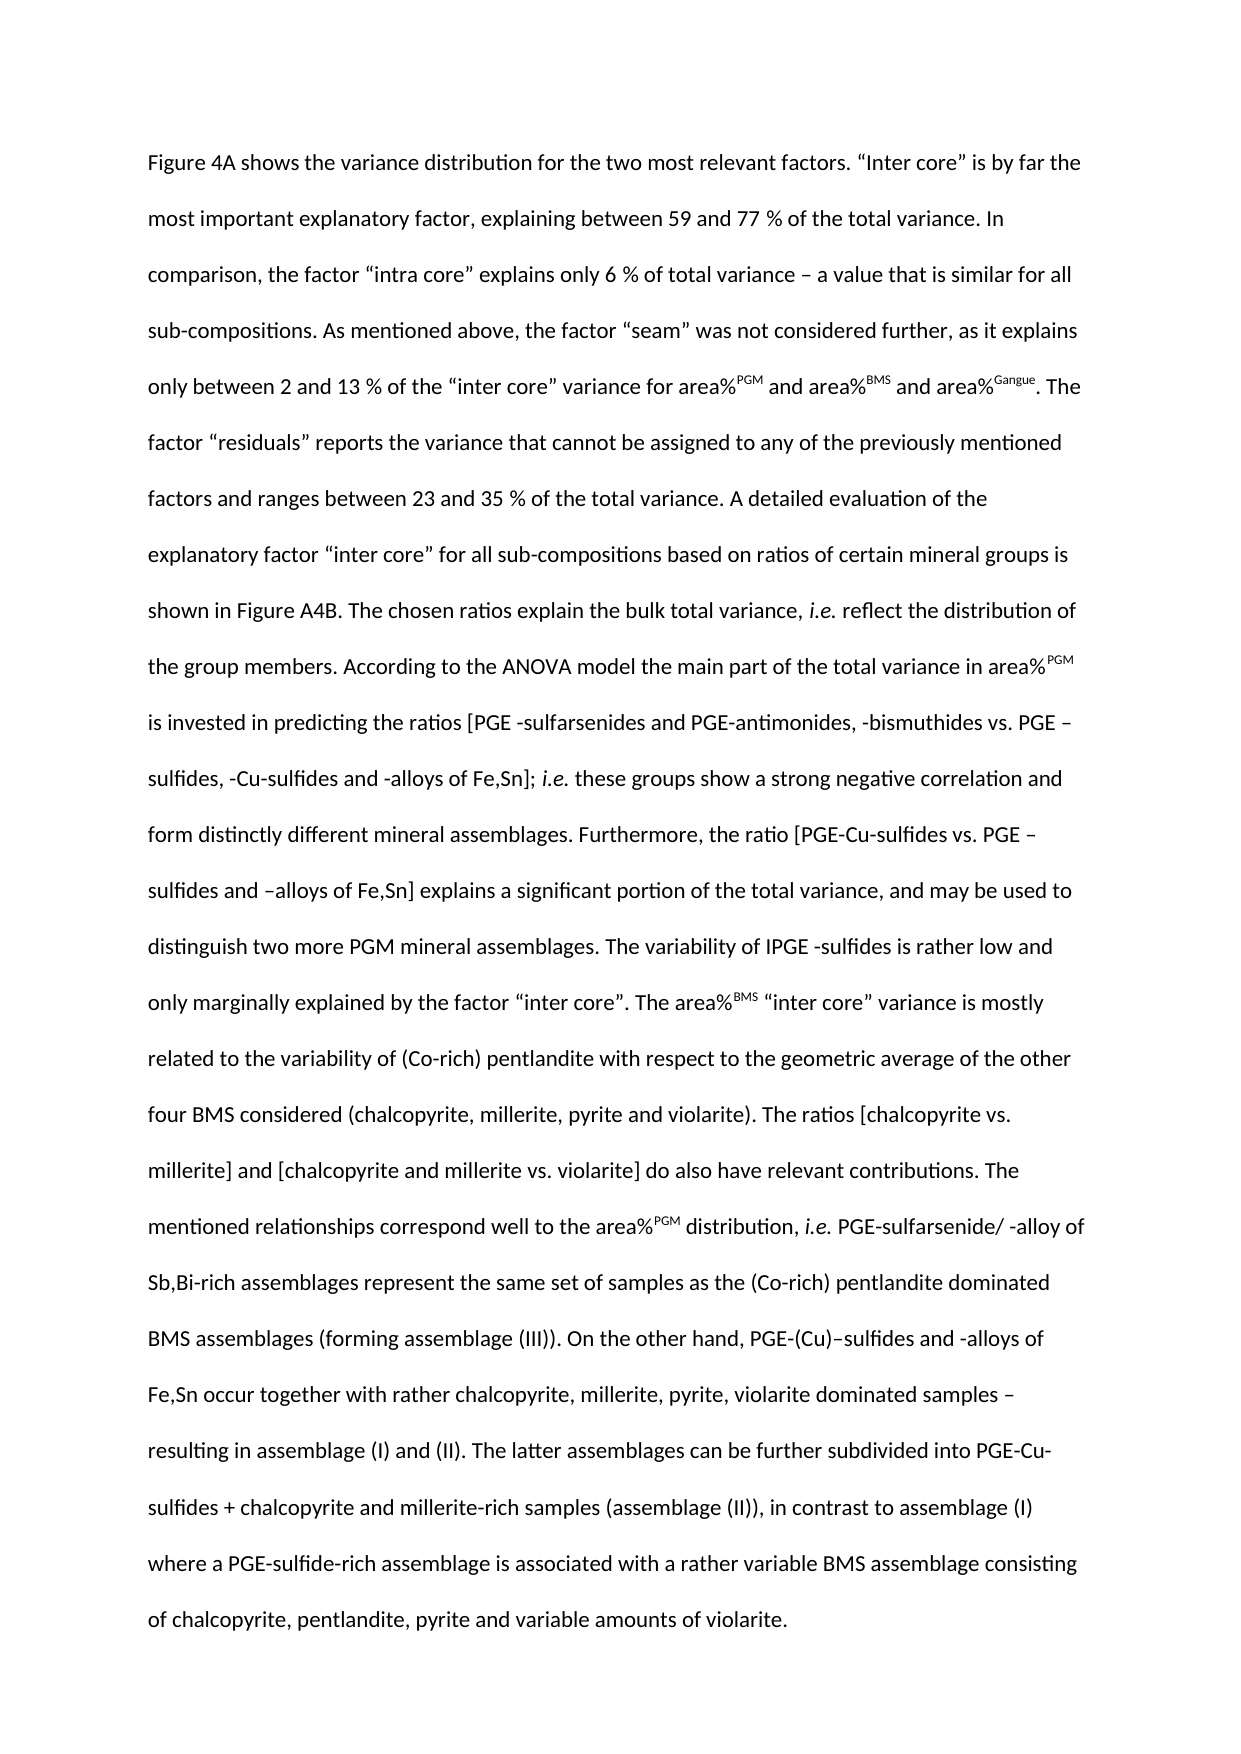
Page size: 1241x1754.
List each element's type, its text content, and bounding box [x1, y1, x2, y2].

text Figure 4A shows the variance distribution for the two most relevant factors. “Inter core” is by far the most important explanatory factor, explaining between 59 and 77 % of the total variance. In comparison, the factor “intra core” explains only 6 % of total variance – a value that is similar for all sub-compositions. As mentioned above, the factor “seam” was not considered further, as it explains only between 2 and 13 % of the “inter core” variance for area%PGM and area%BMS and area%Gangue. The factor “residuals” reports the variance that cannot be assigned to any of the previously mentioned factors and ranges between 23 and 35 % of the total variance. A detailed evaluation of the explanatory factor “inter core” for all sub-compositions based on ratios of certain mineral groups is shown in Figure A4B. The chosen ratios explain the bulk total variance, i.e. reflect the distribution of the group members. According to the ANOVA model the main part of the total variance in area%PGM is invested in predicting the ratios [PGE -sulfarsenides and PGE-antimonides, -bismuthides vs. PGE –sulfides, -Cu-sulfides and -alloys of Fe,Sn]; i.e. these groups show a strong negative correlation and form distinctly different mineral assemblages. Furthermore, the ratio [PGE-Cu-sulfides vs. PGE –sulfides and –alloys of Fe,Sn] explains a significant portion of the total variance, and may be used to distinguish two more PGM mineral assemblages. The variability of IPGE -sulfides is rather low and only marginally explained by the factor “inter core”. The area%BMS “inter core” variance is mostly related to the variability of (Co-rich) pentlandite with respect to the geometric average of the other four BMS considered (chalcopyrite, millerite, pyrite and violarite). The ratios [chalcopyrite vs. millerite] and [chalcopyrite and millerite vs. violarite] do also have relevant contributions. The mentioned relationships correspond well to the area%PGM distribution, i.e. PGE-sulfarsenide/ -alloy of Sb,Bi-rich assemblages represent the same set of samples as the (Co-rich) pentlandite dominated BMS assemblages (forming assemblage (III)). On the other hand, PGE-(Cu)–sulfides and -alloys of Fe,Sn occur together with rather chalcopyrite, millerite, pyrite, violarite dominated samples – resulting in assemblage (I) and (II). The latter assemblages can be further subdivided into PGE-Cu-sulfides + chalcopyrite and millerite-rich samples (assemblage (II)), in contrast to assemblage (I) where a PGE-sulfide-rich assemblage is associated with a rather variable BMS assemblage consisting of chalcopyrite, pentlandite, pyrite and variable amounts of violarite. [148, 148, 1093, 1633]
